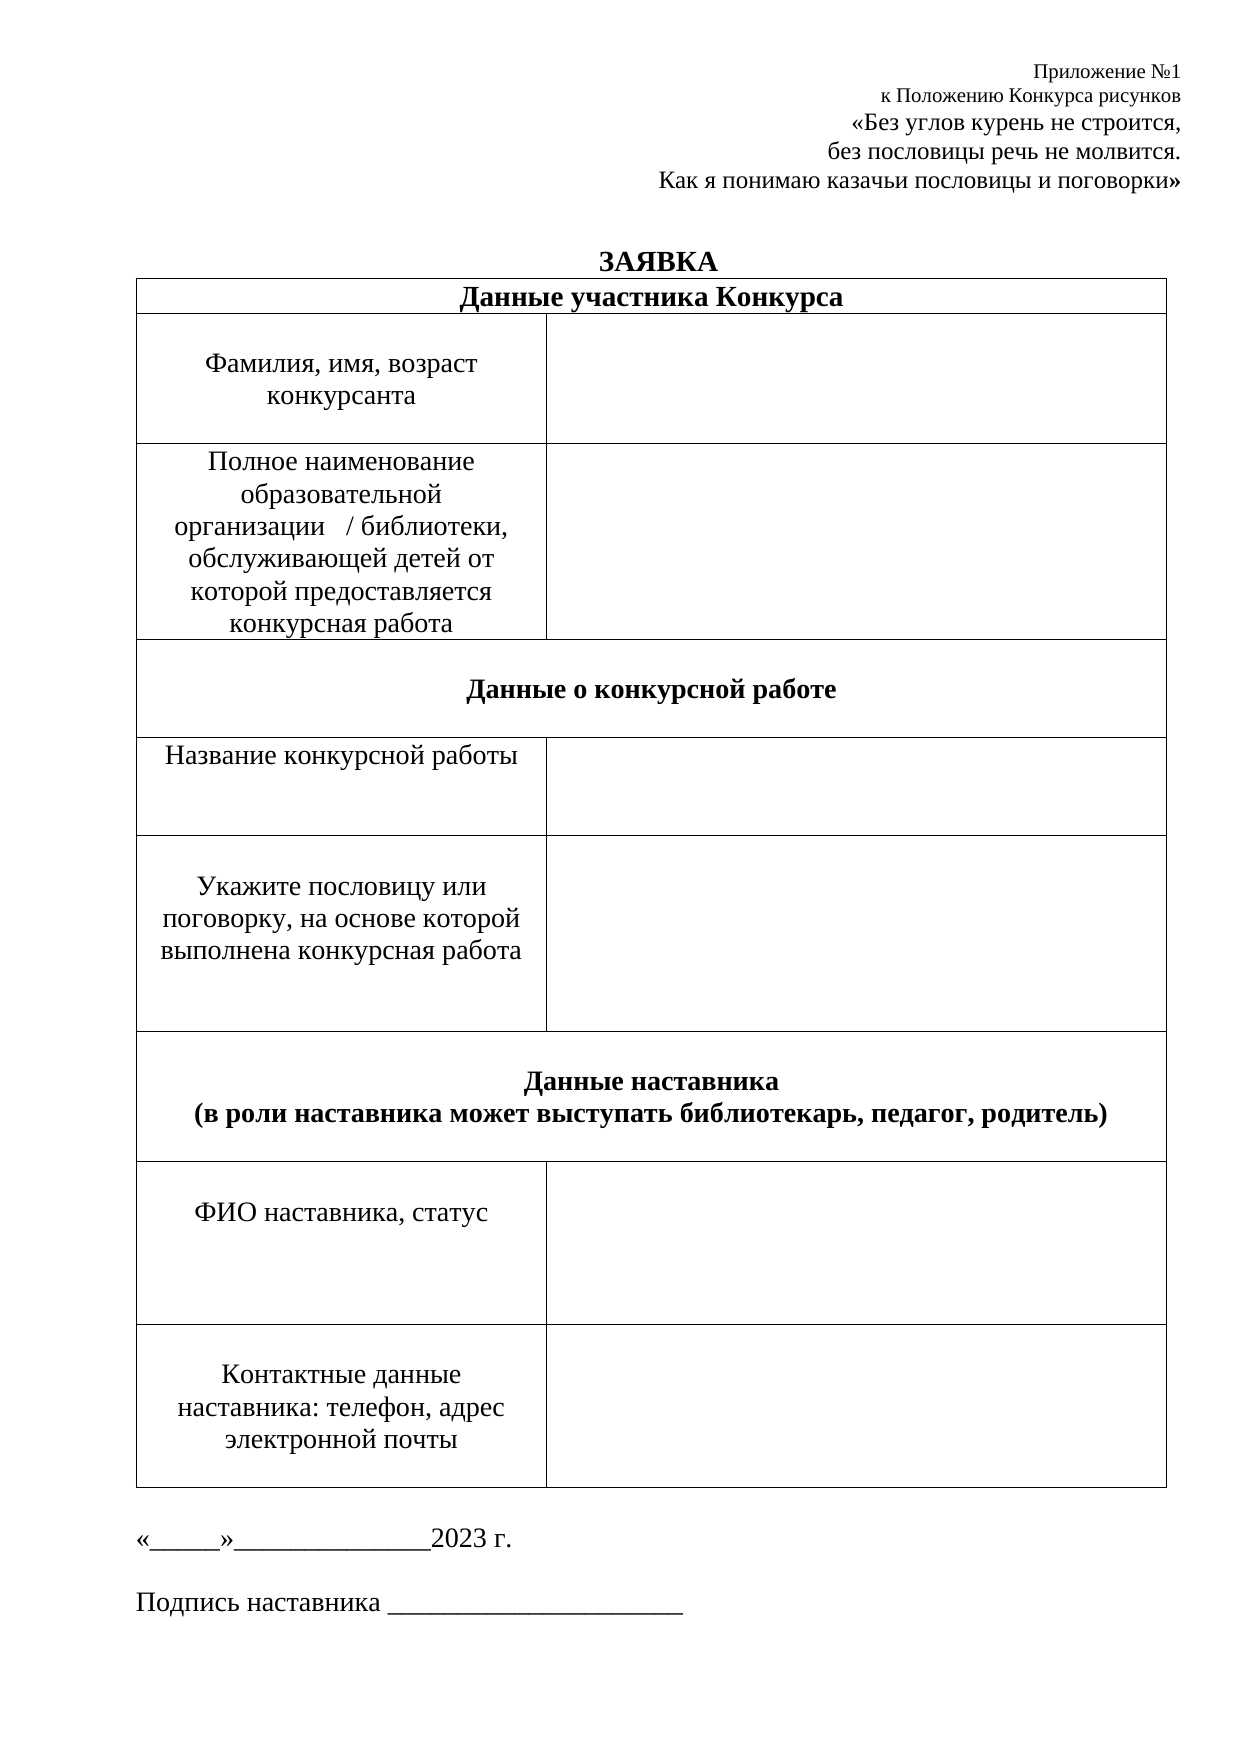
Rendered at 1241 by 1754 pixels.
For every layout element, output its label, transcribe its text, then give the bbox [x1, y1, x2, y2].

table_cell Полное наименование образовательной организации / библиотеки, обслуживающей детей от которой предоставляется конкурсная работа [137, 444, 546, 639]
text к Положению Конкурса рисунков [89, 83, 1181, 107]
text «Без углов курень не строится, [89, 107, 1181, 136]
table_cell [547, 444, 1166, 639]
table_cell Контактные данные наставника: телефон, адрес электронной почты [137, 1325, 546, 1487]
table_cell [547, 738, 1166, 835]
text «_____»______________2023 г. [136, 1521, 1181, 1553]
table_cell Укажите пословицу или поговорку, на основе которой выполнена конкурсная работа [137, 836, 546, 1031]
table_cell [547, 314, 1166, 443]
text без пословицы речь не молвится. [89, 136, 1181, 165]
table_cell Название конкурсной работы [137, 738, 546, 835]
text Приложение №1 [89, 59, 1181, 83]
table_cell [547, 1162, 1166, 1324]
table_cell Данные о конкурсной работе [137, 640, 1166, 737]
text ЗАЯВКА [136, 244, 1181, 278]
table_cell ФИО наставника, статус [137, 1162, 546, 1324]
text Подпись наставника _____________________ [136, 1585, 1181, 1618]
table_cell Фамилия, имя, возраст конкурсанта [137, 314, 546, 443]
text Как я понимаю казачьи пословицы и поговорки» [89, 165, 1181, 193]
table_cell Данные наставника (в роли наставника может выступать библиотекарь, педагог, родитель) [137, 1032, 1166, 1161]
table_header Данные участника Конкурса [137, 279, 1166, 313]
table_cell [547, 836, 1166, 1031]
table_cell [547, 1325, 1166, 1487]
